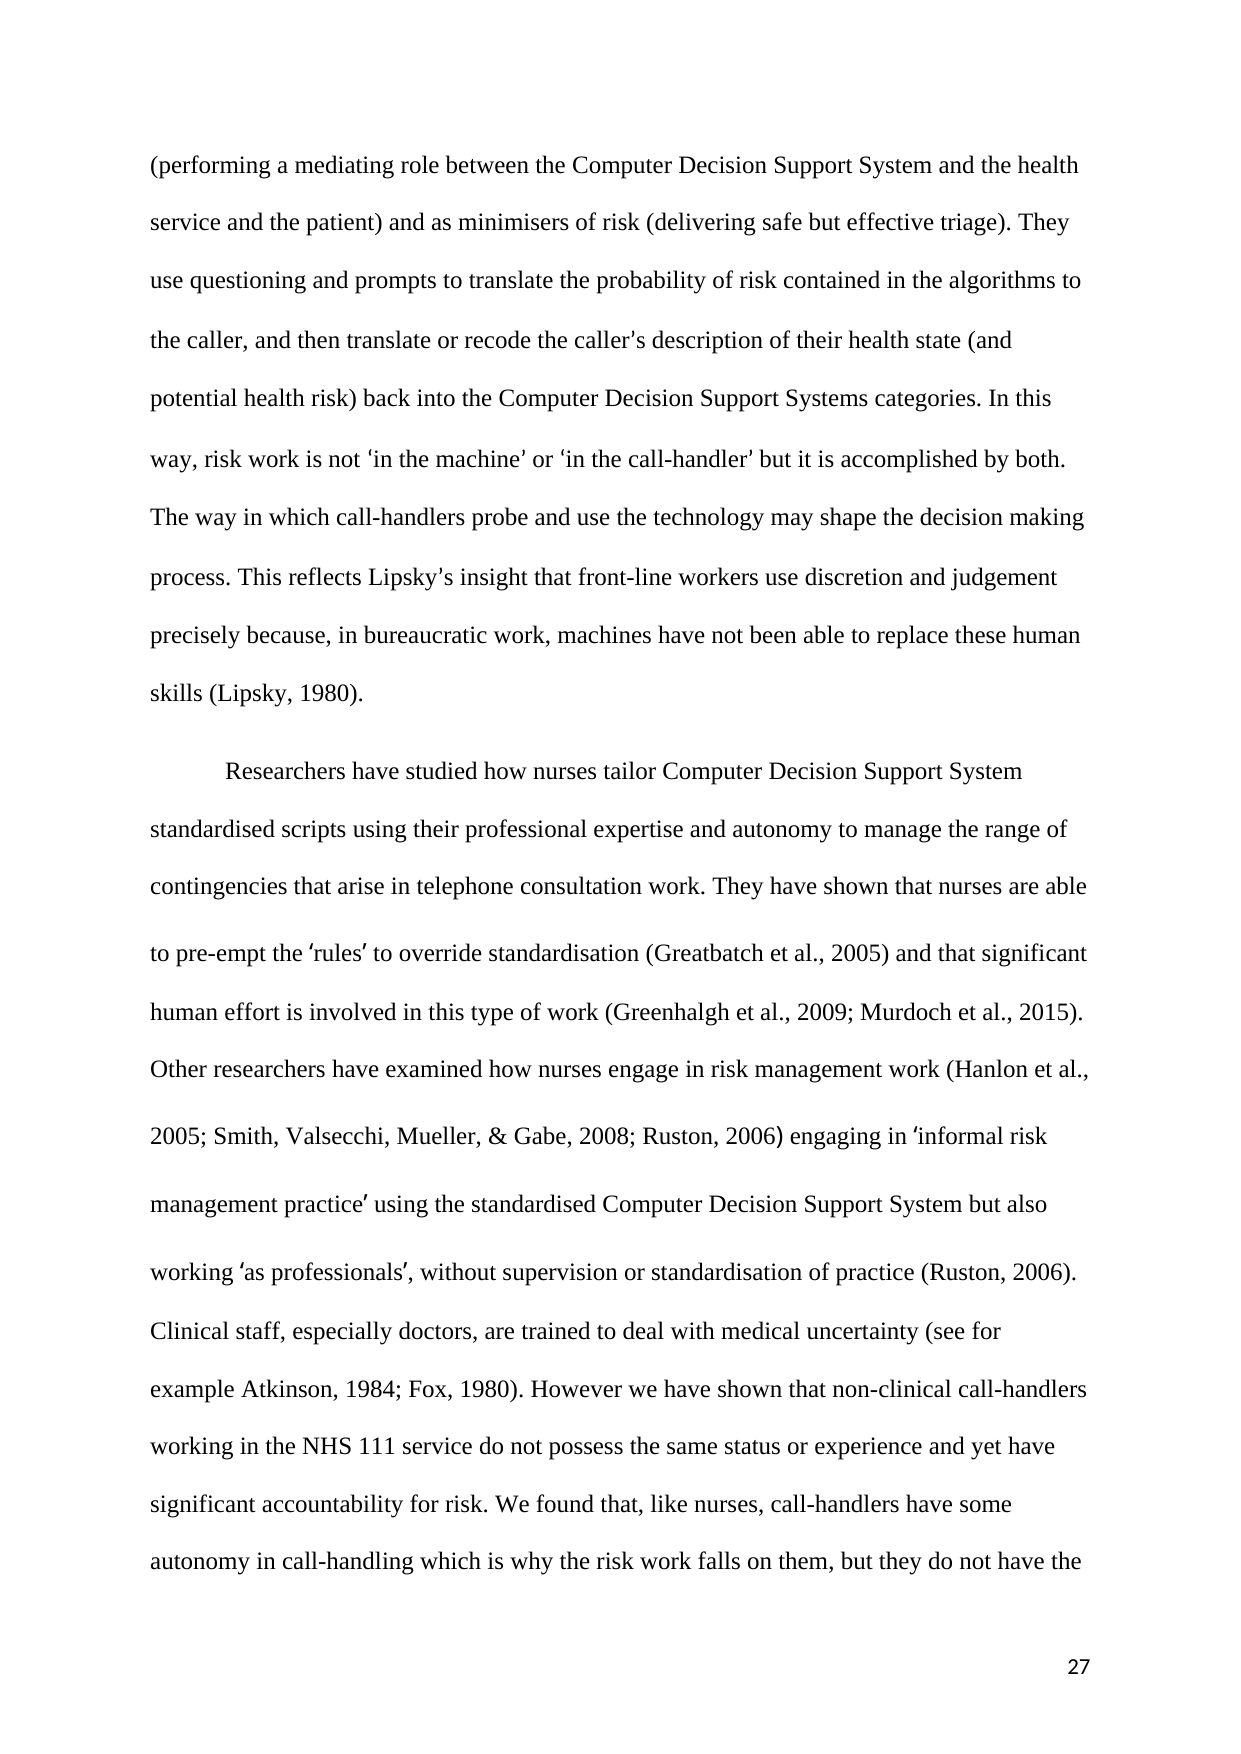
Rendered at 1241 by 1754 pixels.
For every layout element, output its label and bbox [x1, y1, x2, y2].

text [150, 150, 1090, 707]
text [150, 756, 1090, 1575]
